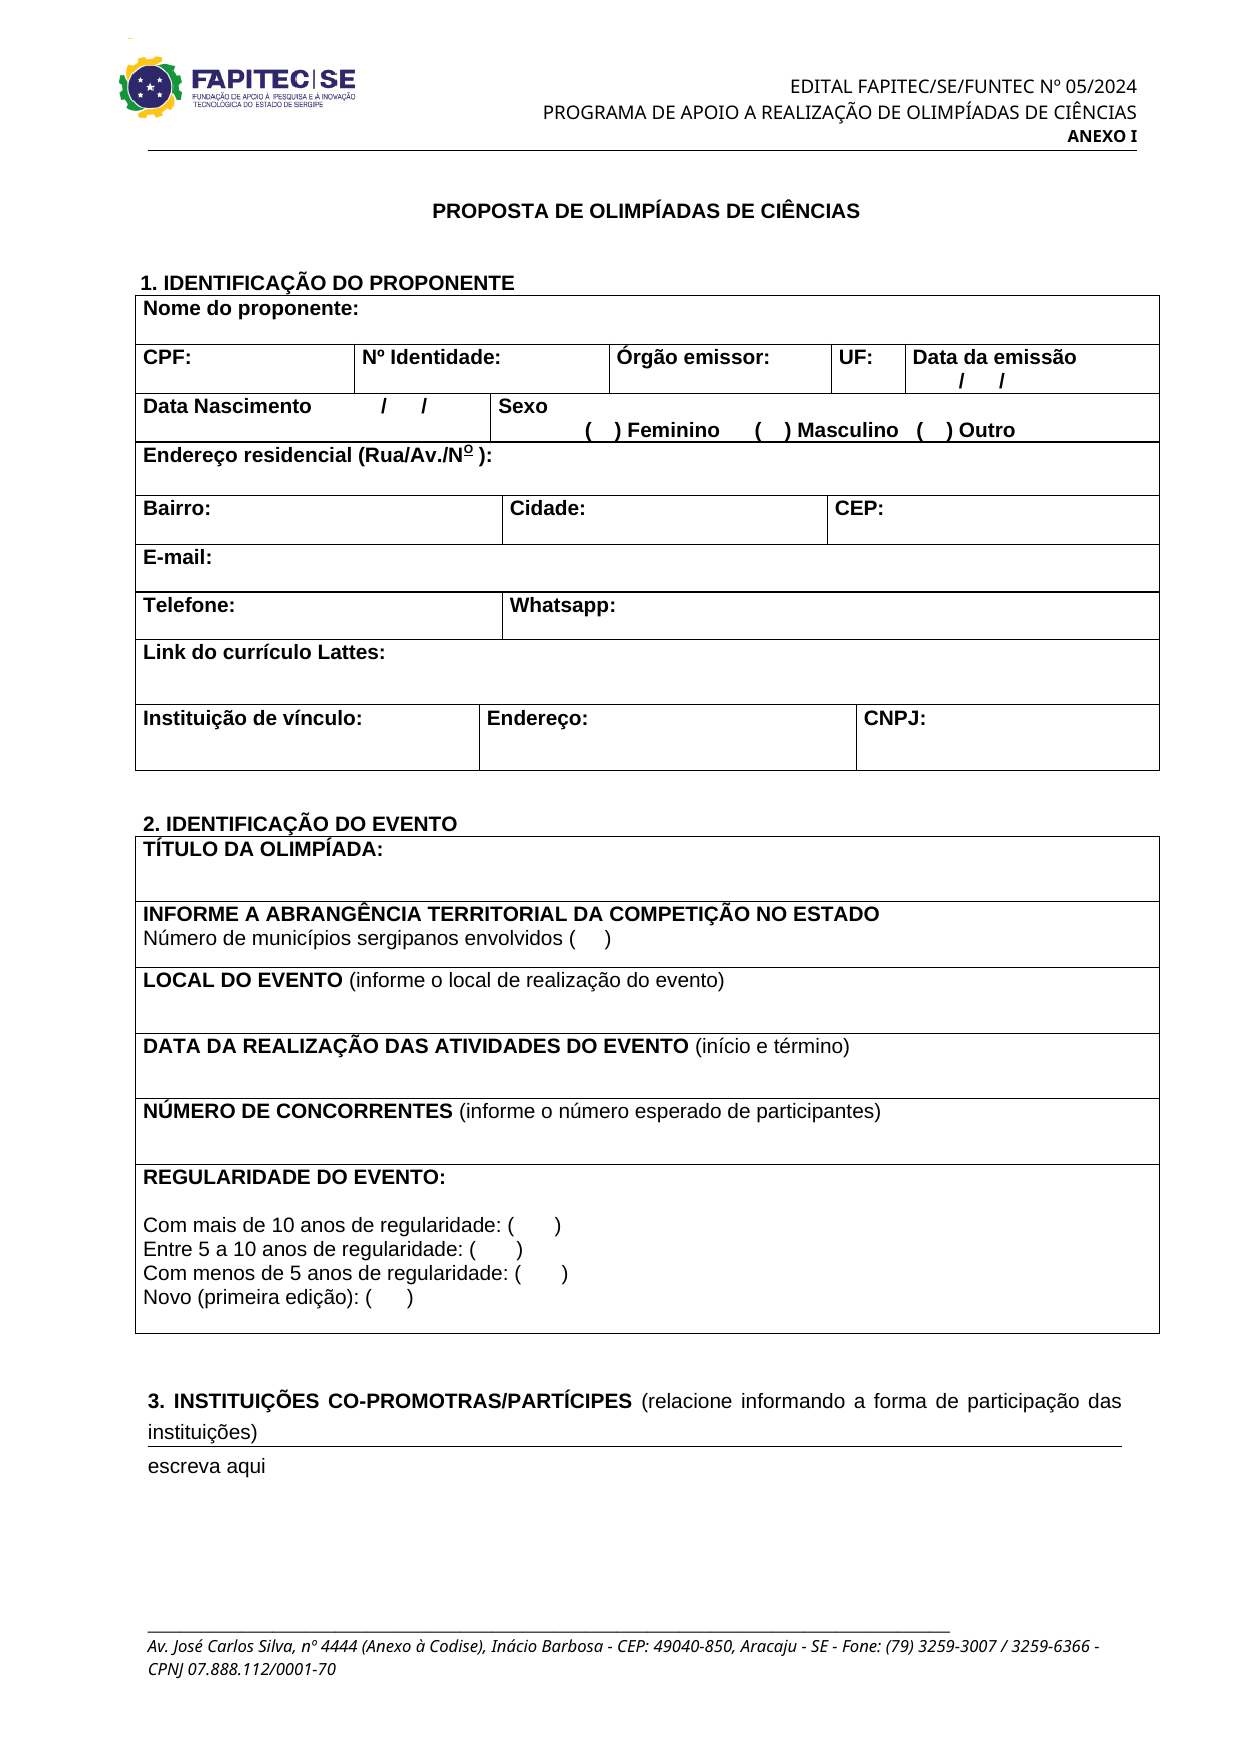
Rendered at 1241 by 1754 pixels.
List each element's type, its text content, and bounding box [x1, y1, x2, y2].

picture [72, 38, 398, 135]
table_cell Órgão emissor: [610, 345, 831, 392]
table_cell Endereço residencial (Rua/Av./NO ): [136, 443, 1159, 495]
table_header PROPOSTA DE OLIMPÍADAS DE CIÊNCIAS 1. IDENTIFICAÇÃO DO PROPONENTE [133, 199, 1159, 294]
table_cell INFORME A ABRANGÊNCIA TERRITORIAL DA COMPETIÇÃO NO ESTADO Número de municípios sergipanos envolvidos ( ) [136, 902, 1159, 967]
table_cell Endereço: [480, 705, 856, 770]
subtitle 3. INSTITUIÇÕES CO-PROMOTRAS/PARTÍCIPES (relacione informando a forma de participação das instituições) [148, 1388, 1122, 1446]
table_cell E-mail: [136, 545, 1159, 591]
table_cell TÍTULO DA OLIMPÍADA: [136, 837, 1159, 901]
table_cell Telefone: [136, 593, 502, 639]
table_cell NÚMERO DE CONCORRENTES (informe o número esperado de participantes) [136, 1099, 1159, 1164]
table_cell Link do currículo Lattes: [136, 640, 1159, 704]
table_cell Nome do proponente: [136, 296, 1159, 343]
table_cell LOCAL DO EVENTO (informe o local de realização do evento) [136, 968, 1159, 1032]
table_cell Cidade: [503, 496, 827, 544]
table_cell CEP: [828, 496, 1159, 544]
table_cell Bairro: [136, 496, 502, 544]
text escreva aqui [148, 1454, 1122, 1478]
table_cell UF: [832, 345, 905, 392]
table_cell Whatsapp: [503, 593, 1159, 639]
table_cell Nº Identidade: [355, 345, 609, 392]
table_cell Data Nascimento / / [136, 394, 490, 441]
table_cell Instituição de vínculo: [136, 705, 479, 770]
table_cell CPF: [136, 345, 354, 392]
table_cell DATA DA REALIZAÇÃO DAS ATIVIDADES DO EVENTO (início e término) [136, 1034, 1159, 1098]
table_cell 2. IDENTIFICAÇÃO DO EVENTO [136, 771, 1159, 836]
table_cell Sexo ( ) Feminino ( ) Masculino ( ) Outro [491, 394, 1159, 441]
table_cell REGULARIDADE DO EVENTO: Com mais de 10 anos de regularidade: ( ) Entre 5 a 10 anos de regularidade: ( ) Com menos de 5 anos de regularidade: ( ) Novo (primeira edição): ( ) [136, 1165, 1159, 1332]
table_cell CNPJ: [857, 705, 1159, 770]
table_cell Data da emissão / / [906, 345, 1159, 392]
